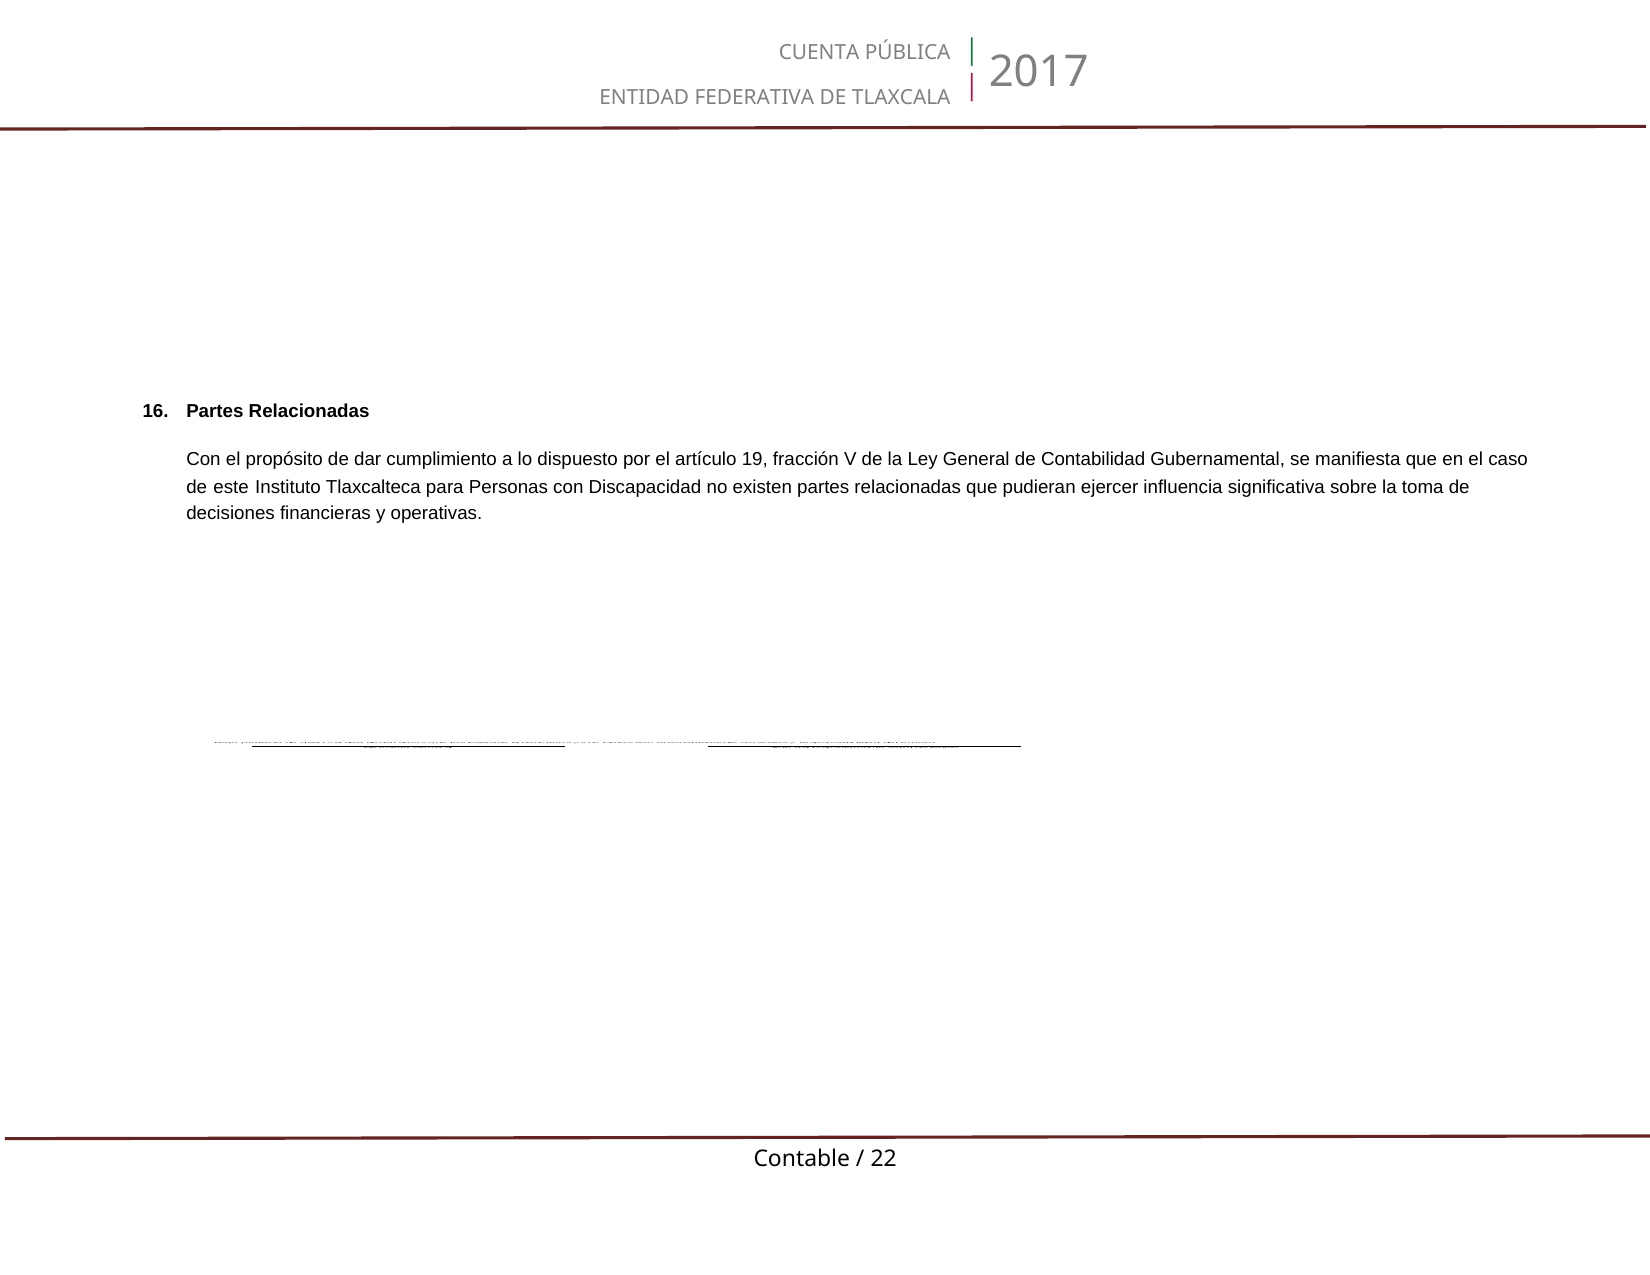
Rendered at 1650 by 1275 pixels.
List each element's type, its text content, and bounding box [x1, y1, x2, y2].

text Con el propósito de dar cumplimiento a lo dispuesto por el artículo 19, fracción V de la Ley General de Contabilidad Gubernamental, se manifiesta que en el caso de este Instituto Tlaxcalteca para Personas con Discapacidad no existen partes relacionadas que pudieran ejercer influencia significativa sobre la toma de decisiones financieras y operativas. [186, 448, 1538, 524]
text 16. Partes Relacionadas [112, 398, 1538, 423]
picture [965, 28, 983, 104]
